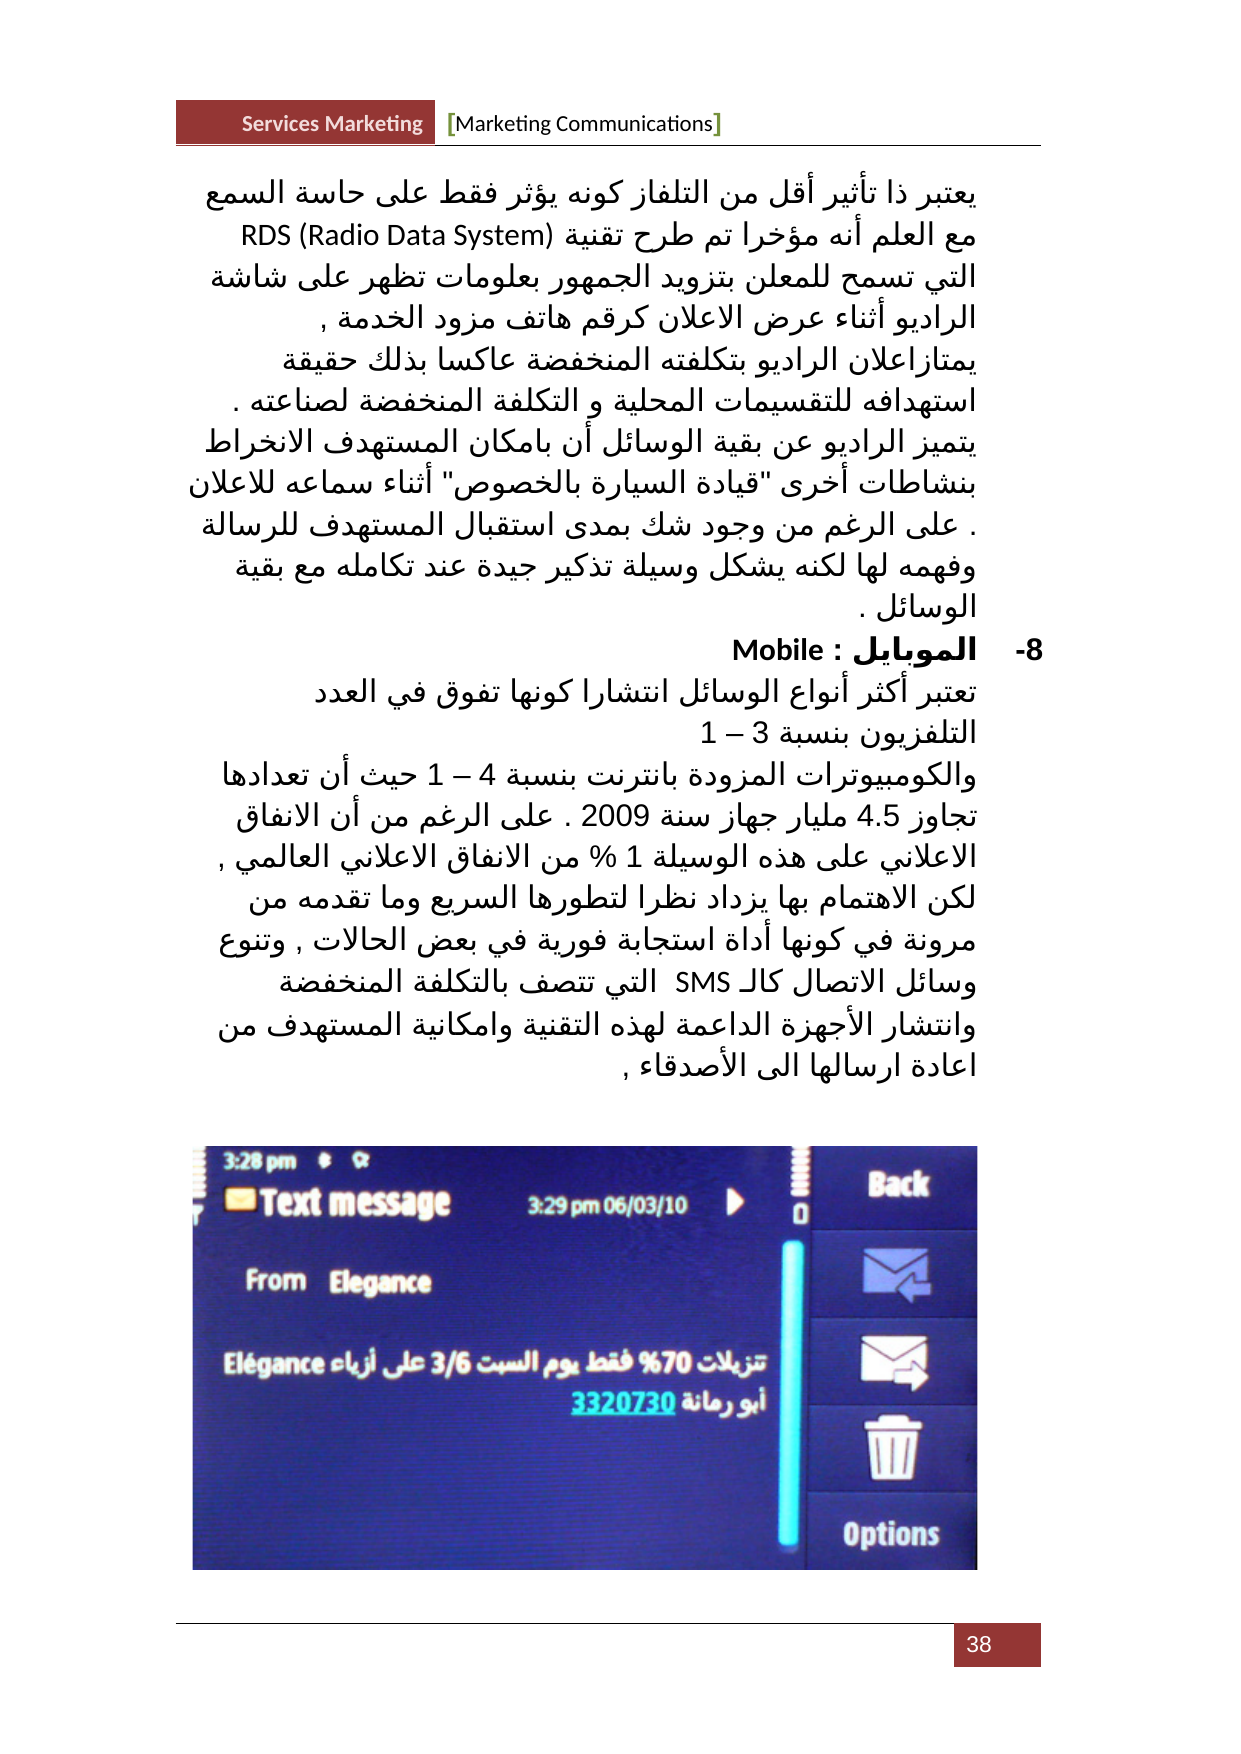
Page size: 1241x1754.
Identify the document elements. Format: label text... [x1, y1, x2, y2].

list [187, 756, 978, 1569]
picture [192, 1146, 978, 1570]
list تعتبر أكثر أنواع الوسائل انتشارا كونها تفوق في العدد التلفزيون بنسبة 3 – 1 [187, 673, 978, 751]
list يعتبر ذا تأثير أقل من التلفاز كونه يؤثر فقط على حاسة السمع مع العلم أنه مؤخرا تم طرح تقنية RDS (Radio Data System) التي تسمح للمعلن بتزويد الجمهور بعلومات تظهر على شاشة الراديو أثناء عرض الاعلان كرقم هاتف مزود الخدمة , يمتازاعلان الراديو بتكلفته المنخفضة عاكسا بذلك حقيقة استهدافه للتقسيمات المحلية و التكلفة المنخفضة لصناعته . يتميز الراديو عن بقية الوسائل أن بامكان المستهدف الانخراط بنشاطات أخرى "قيادة السيارة بالخصوص" أثناء سماعه للاعلان . على الرغم من وجود شك بمدى استقبال المستهدف للرسالة وفهمه لها لكنه يشكل وسيلة تذكير جيدة عند تكامله مع بقية الوسائل . [187, 174, 978, 624]
list الموبايل : Mobile [187, 629, 1015, 668]
